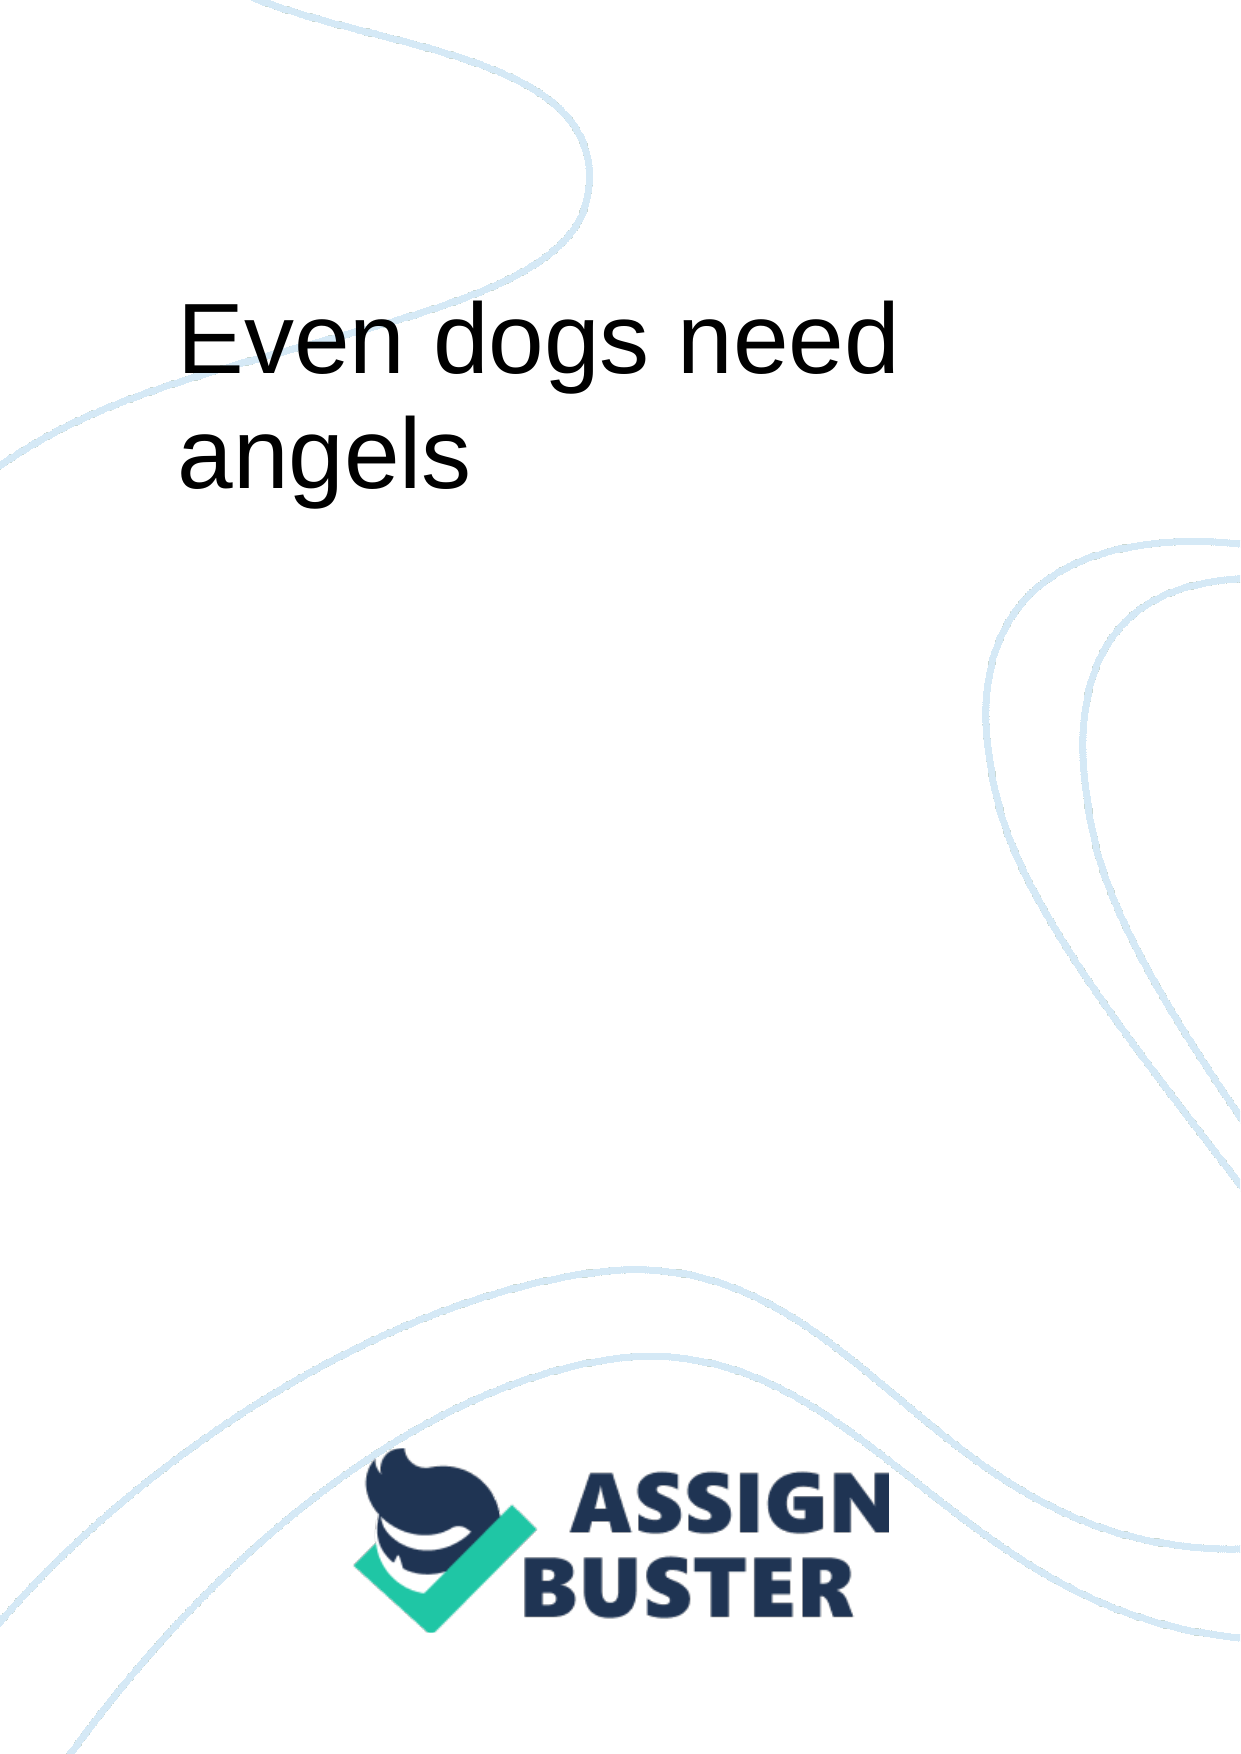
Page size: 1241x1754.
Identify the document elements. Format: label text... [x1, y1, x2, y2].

subtitle Even dogs need angels [177, 279, 1152, 509]
picture [0, 0, 1241, 1754]
